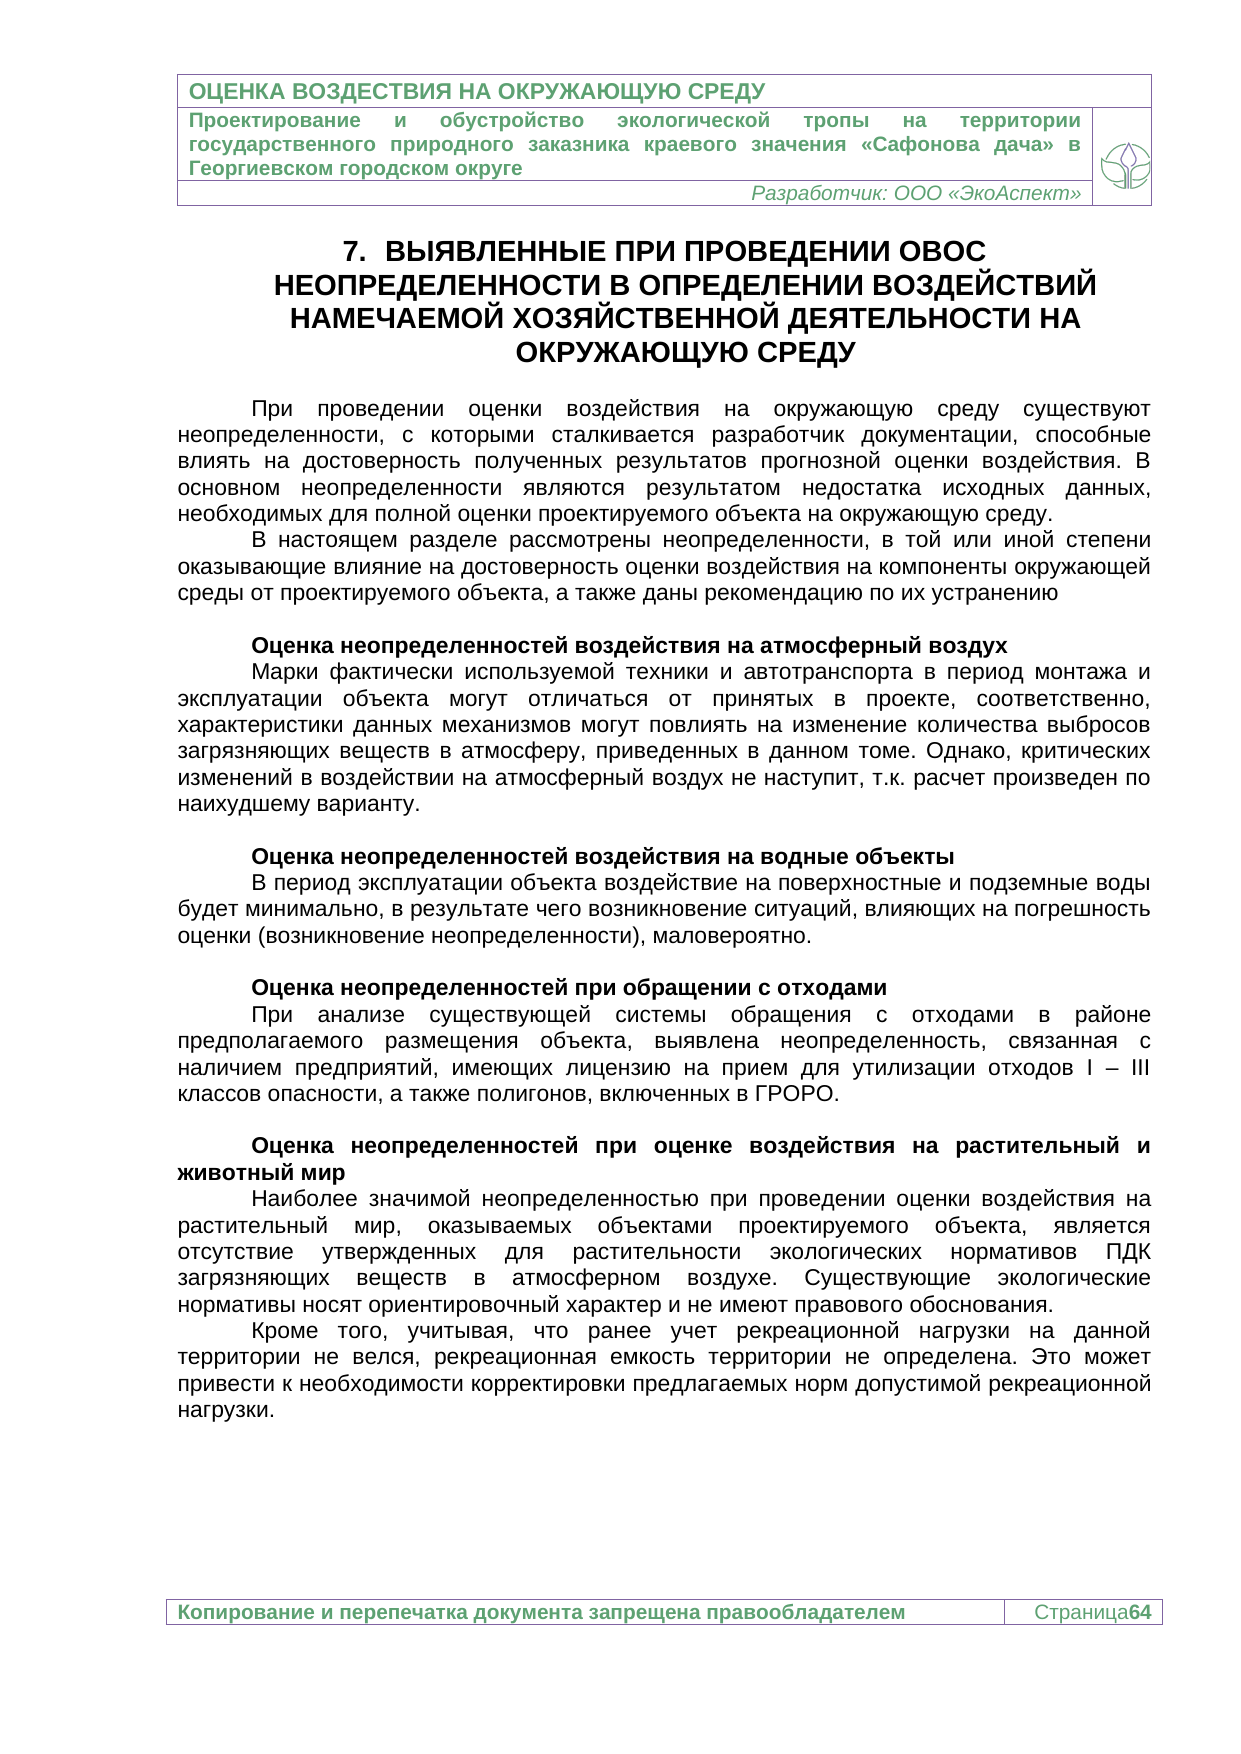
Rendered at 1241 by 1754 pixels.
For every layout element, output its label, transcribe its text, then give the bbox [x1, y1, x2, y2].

text Оценка неопределенностей воздействия на водные объекты [177, 843, 1152, 869]
text Марки фактически используемой техники и автотранспорта в период монтажа и эксплуатации объекта могут отличаться от принятых в проекте, соответственно, характеристики данных механизмов могут повлиять на изменение количества выбросов загрязняющих веществ в атмосферу, приведенных в данном томе. Однако, критических изменений в воздействии на атмосферный воздух не наступит, т.к. расчет произведен по наихудшему варианту. [177, 658, 1152, 816]
text Оценка неопределенностей воздействия на атмосферный воздух [177, 632, 1152, 658]
list ВЫЯВЛЕННЫЕ ПРИ ПРОВЕДЕНИИ ОВОС НЕОПРЕДЕЛЕННОСТИ В ОПРЕДЕЛЕНИИ ВОЗДЕЙСТВИЙ НАМЕЧАЕМОЙ ХОЗЯЙСТВЕННОЙ ДЕЯТЕЛЬНОСТИ НА ОКРУЖАЮЩУЮ СРЕДУ [177, 234, 1152, 368]
text При анализе существующей системы обращения с отходами в районе предполагаемого размещения объекта, выявлена неопределенность, связанная с наличием предприятий, имеющих лицензию на прием для утилизации отходов I – III классов опасности, а также полигонов, включенных в ГРОРО. [177, 1001, 1152, 1106]
text Оценка неопределенностей при оценке воздействия на растительный и животный мир [177, 1132, 1152, 1185]
picture [1100, 142, 1151, 189]
text При проведении оценки воздействия на окружающую среду существуют неопределенности, с которыми сталкивается разработчик документации, способные влиять на достоверность полученных результатов прогнозной оценки воздействия. В основном неопределенности являются результатом недостатка исходных данных, необходимых для полной оценки проектируемого объекта на окружающую среду. [177, 394, 1152, 526]
text Наиболее значимой неопределенностью при проведении оценки воздействия на растительный мир, оказываемых объектами проектируемого объекта, является отсутствие утвержденных для растительности экологических нормативов ПДК загрязняющих веществ в атмосферном воздухе. Существующие экологические нормативы носят ориентировочный характер и не имеют правового обоснования. [177, 1185, 1152, 1317]
text В настоящем разделе рассмотрены неопределенности, в той или иной степени оказывающие влияние на достоверность оценки воздействия на компоненты окружающей среды от проектируемого объекта, а также даны рекомендацию по их устранению [177, 526, 1152, 605]
text В период эксплуатации объекта воздействие на поверхностные и подземные воды будет минимально, в результате чего возникновение ситуаций, влияющих на погрешность оценки (возникновение неопределенности), маловероятно. [177, 869, 1152, 948]
text Кроме того, учитывая, что ранее учет рекреационной нагрузки на данной территории не велся, рекреационная емкость территории не определена. Это может привести к необходимости корректировки предлагаемых норм допустимой рекреационной нагрузки. [177, 1317, 1152, 1422]
text Оценка неопределенностей при обращении с отходами [177, 974, 1152, 1001]
